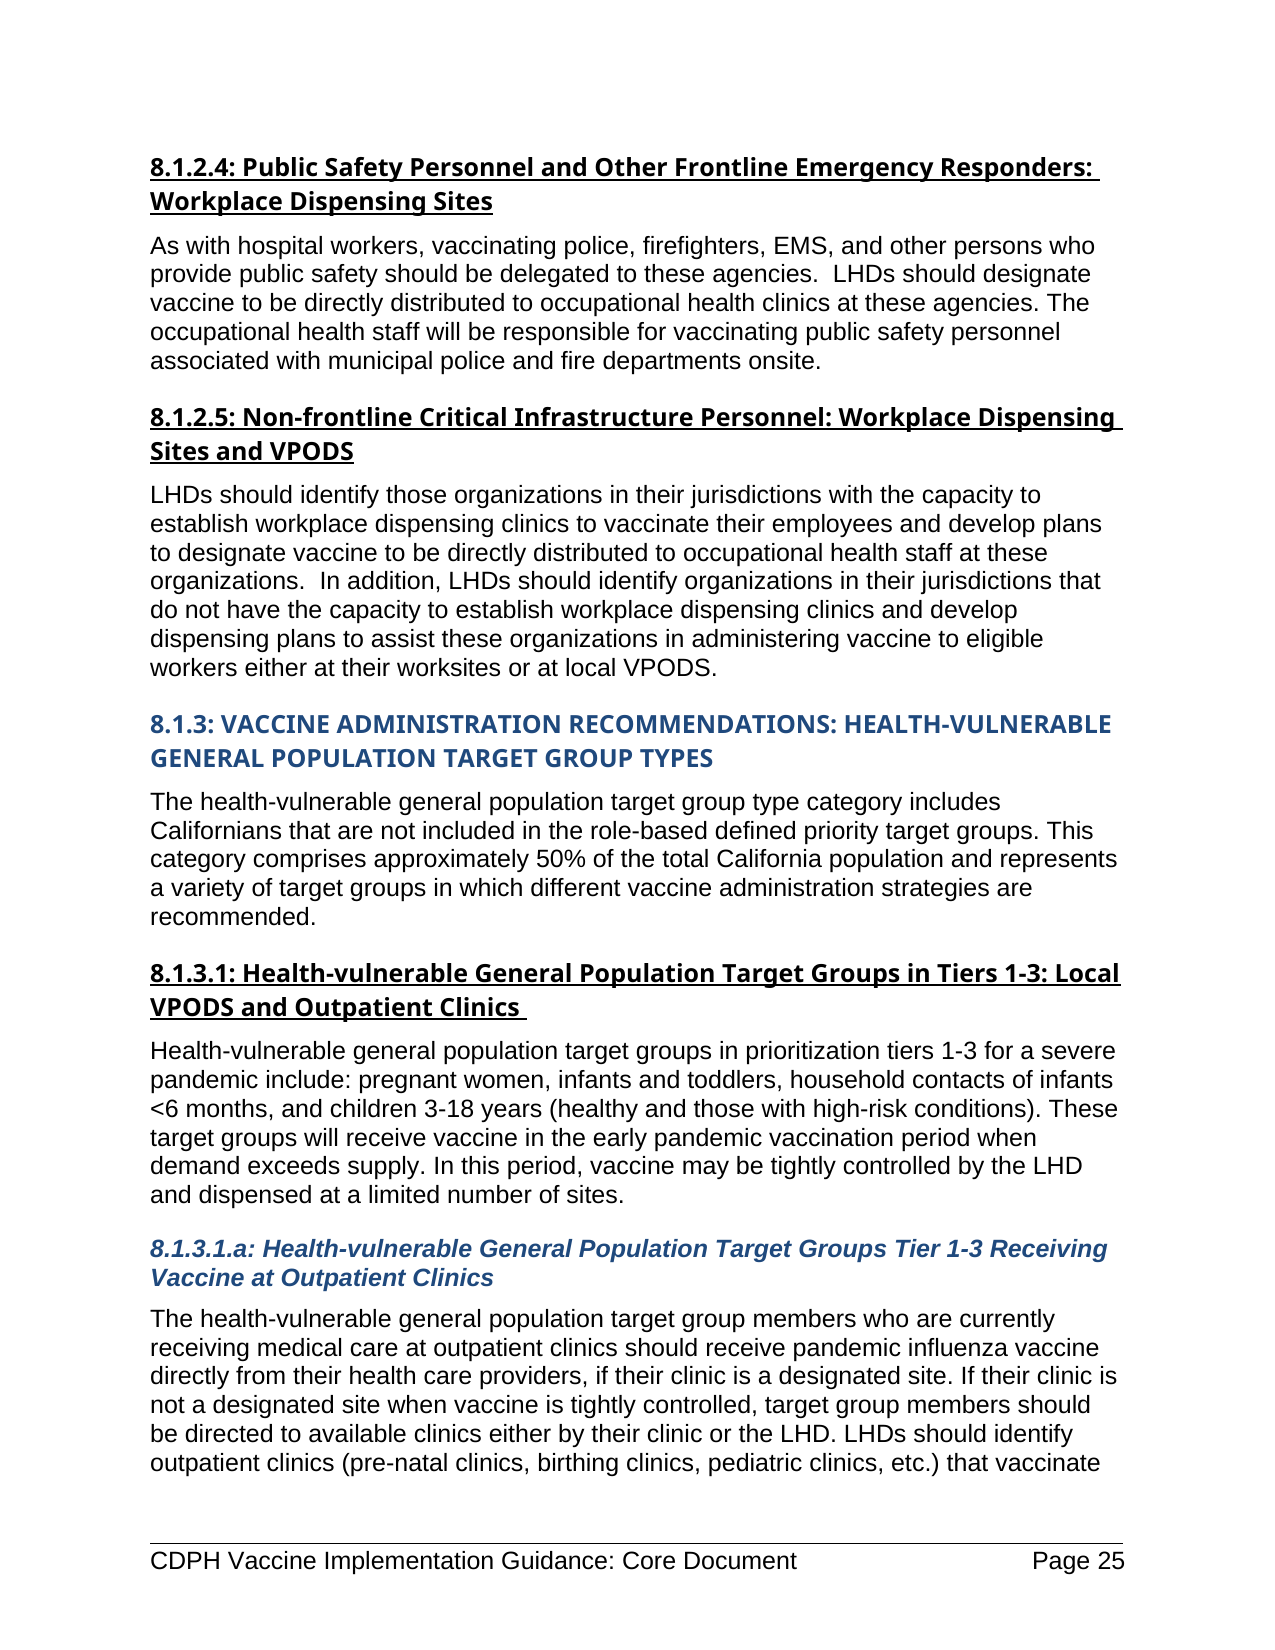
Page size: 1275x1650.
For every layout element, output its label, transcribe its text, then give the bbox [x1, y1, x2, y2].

text 8.1.3.1.a: Health-vulnerable General Population Target Groups Tier 1-3 Receiving Vaccine at Outpatient Clinics [150, 1234, 1125, 1291]
text 8.1.3: Vaccine Administration Recommendations: Health-Vulnerable General Population target group types [150, 706, 1125, 774]
text As with hospital workers, vaccinating police, firefighters, EMS, and other persons who provide public safety should be delegated to these agencies. LHDs should designate vaccine to be directly distributed to occupational health clinics at these agencies. The occupational health staff will be responsible for vaccinating public safety personnel associated with municipal police and fire departments onsite. [150, 231, 1125, 374]
text 8.1.2.5: Non-frontline Critical Infrastructure Personnel: Workplace Dispensing Sites and VPODS [150, 399, 1125, 467]
text The health-vulnerable general population target group type category includes Californians that are not included in the role-based defined priority target groups. This category comprises approximately 50% of the total California population and represents a variety of target groups in which different vaccine administration strategies are recommended. [150, 787, 1125, 931]
text LHDs should identify those organizations in their jurisdictions with the capacity to establish workplace dispensing clinics to vaccinate their employees and develop plans to designate vaccine to be directly distributed to occupational health staff at these organizations. In addition, LHDs should identify organizations in their jurisdictions that do not have the capacity to establish workplace dispensing clinics and develop dispensing plans to assist these organizations in administering vaccine to eligible workers either at their worksites or at local VPODS. [150, 480, 1125, 681]
text 8.1.3.1: Health-vulnerable General Population Target Groups in Tiers 1-3: Local VPODS and Outpatient Clinics [150, 956, 1125, 1024]
text Health-vulnerable general population target groups in prioritization tiers 1-3 for a severe pandemic include: pregnant women, infants and toddlers, household contacts of infants <6 months, and children 3-18 years (healthy and those with high-risk conditions). These target groups will receive vaccine in the early pandemic vaccination period when demand exceeds supply. In this period, vaccine may be tightly controlled by the LHD and dispensed at a limited number of sites. [150, 1036, 1125, 1209]
text 8.1.2.4: Public Safety Personnel and Other Frontline Emergency Responders: Workplace Dispensing Sites [150, 150, 1125, 218]
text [150, 1304, 1125, 1476]
